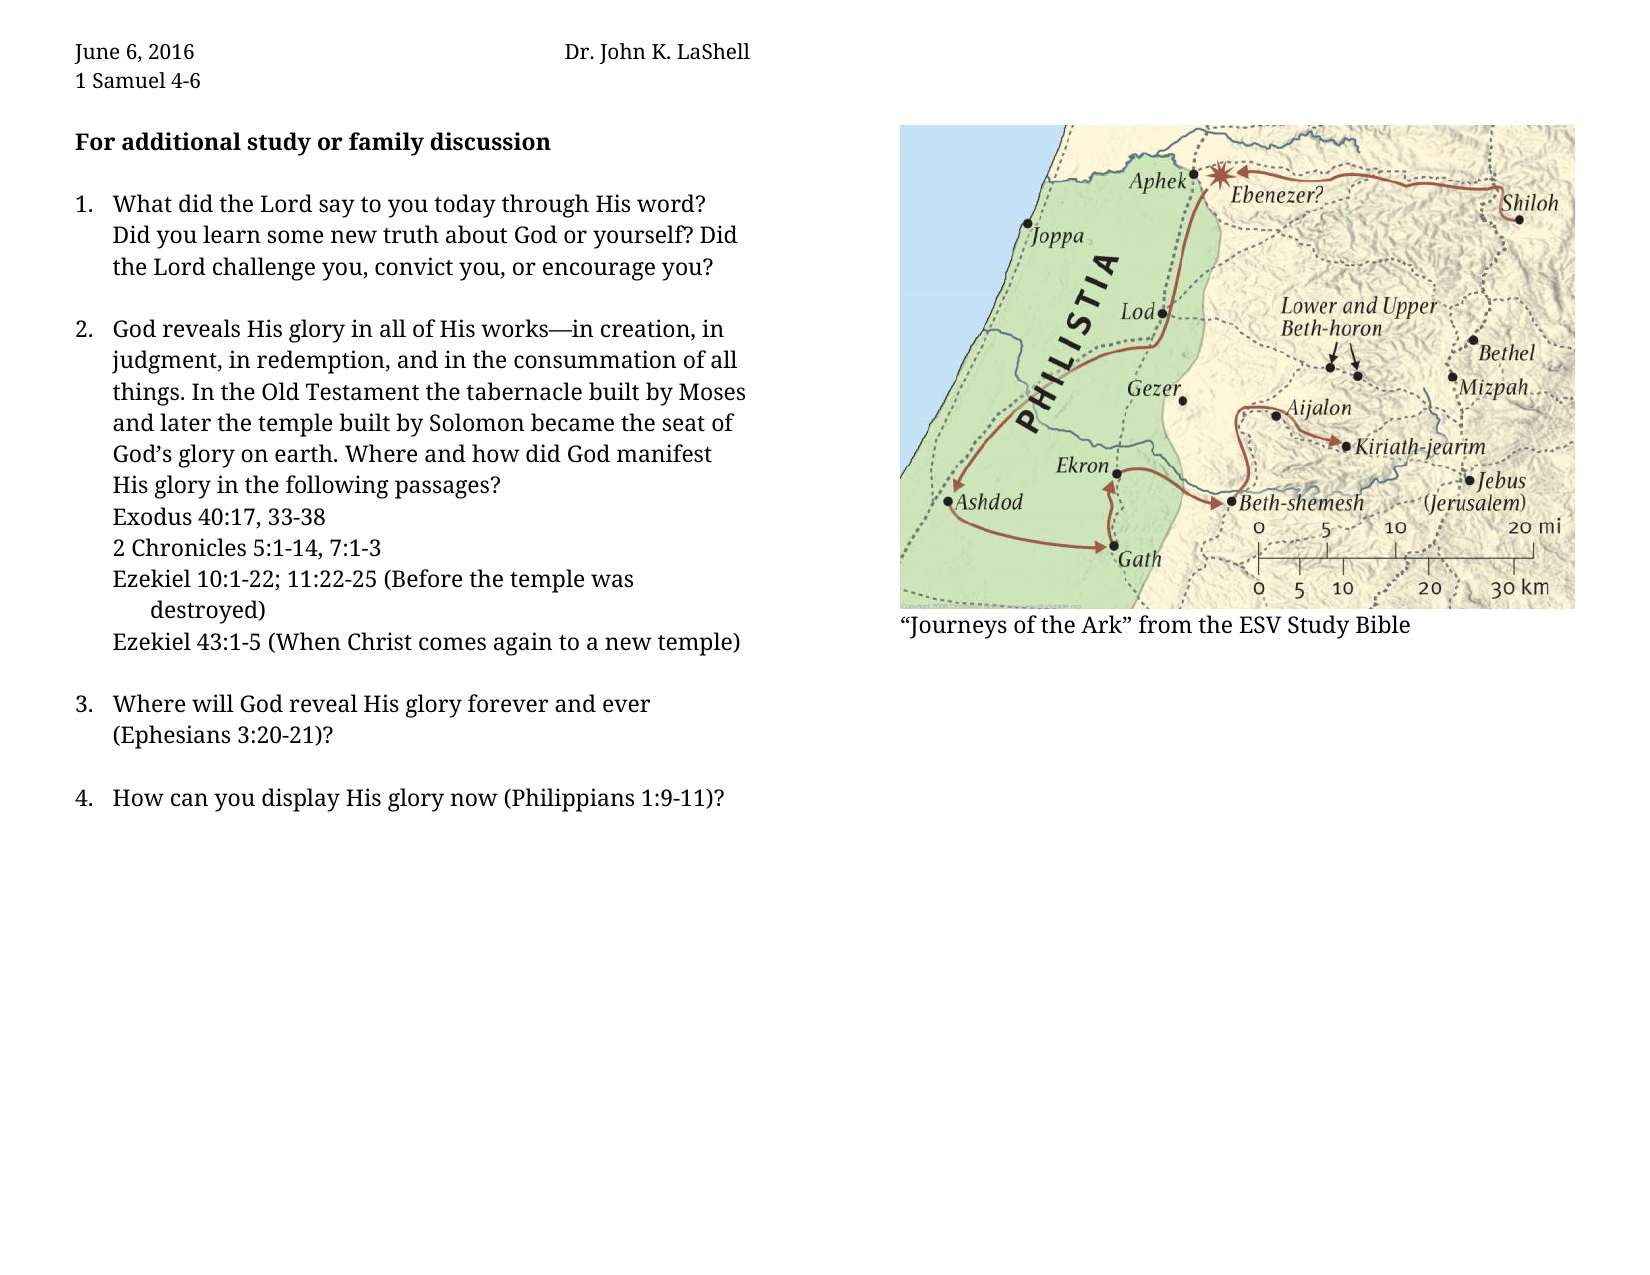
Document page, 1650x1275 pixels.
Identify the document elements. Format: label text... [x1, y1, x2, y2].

text Ezekiel 43:1-5 (When Christ comes again to a new temple) [112, 626, 750, 657]
text “Journeys of the Ark” from the ESV Study Bible [900, 609, 1575, 640]
text 2. God reveals His glory in all of His works—in creation, in judgment, in redemption, and in the consummation of all things. In the Old Testament the tabernacle built by Moses and later the temple built by Solomon became the seat of God’s glory on earth. Where and how did God manifest His glory in the following passages? [75, 313, 750, 501]
text For additional study or family discussion [75, 126, 750, 157]
text Exodus 40:17, 33-38 [112, 501, 750, 532]
text Ezekiel 10:1-22; 11:22-25 (Before the temple was destroyed) [112, 563, 750, 626]
text 4. How can you display His glory now (Philippians 1:9-11)? [75, 782, 750, 813]
text 3. Where will God reveal His glory forever and ever (Ephesians 3:20-21)? [75, 688, 750, 751]
text 2 Chronicles 5:1-14, 7:1-3 [112, 532, 750, 563]
picture [900, 125, 1575, 609]
text 1. What did the Lord say to you today through His word? Did you learn some new truth about God or yourself? Did the Lord challenge you, convict you, or encourage you? [75, 188, 750, 282]
